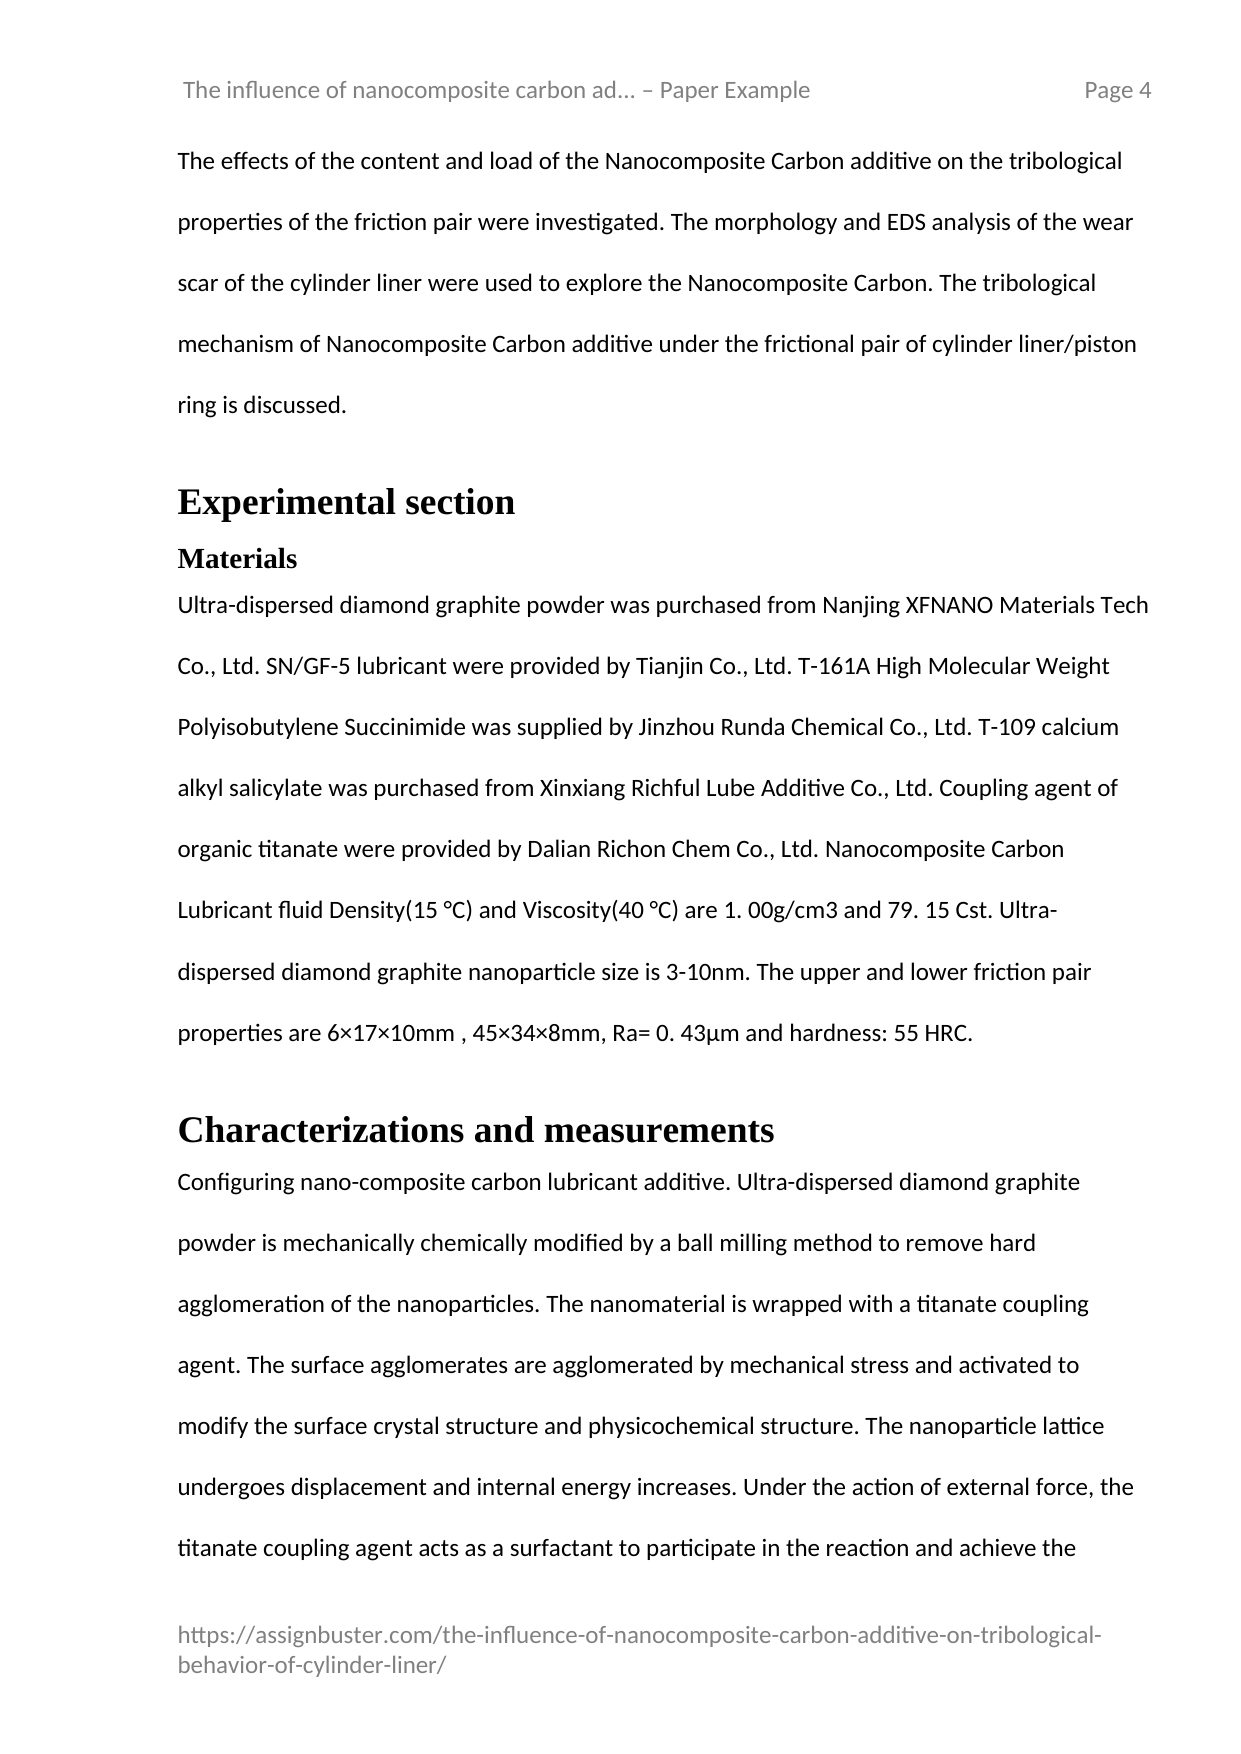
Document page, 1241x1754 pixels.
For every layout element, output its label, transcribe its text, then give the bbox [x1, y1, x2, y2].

subtitle Experimental section [177, 480, 1152, 523]
subtitle Materials [177, 541, 1152, 574]
text The effects of the content and load of the Nanocomposite Carbon additive on the tribological properties of the friction pair were investigated. The morphology and EDS analysis of the wear scar of the cylinder liner were used to explore the Nanocomposite Carbon. The tribological mechanism of Nanocomposite Carbon additive under the frictional pair of cylinder liner/piston ring is discussed. [177, 145, 1152, 420]
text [177, 1166, 1152, 1563]
subtitle Characterizations and measurements [177, 1107, 1152, 1150]
text Ultra-dispersed diamond graphite powder was purchased from Nanjing XFNANO Materials Tech Co., Ltd. SN/GF-5 lubricant were provided by Tianjin Co., Ltd. T-161A High Molecular Weight Polyisobutylene Succinimide was supplied by Jinzhou Runda Chemical Co., Ltd. T-109 calcium alkyl salicylate was purchased from Xinxiang Richful Lube Additive Co., Ltd. Coupling agent of organic titanate were provided by Dalian Richon Chem Co., Ltd. Nanocomposite Carbon Lubricant fluid Density(15 °C) and Viscosity(40 °C) are 1. 00g/cm3 and 79. 15 Cst. Ultra-dispersed diamond graphite nanoparticle size is 3-10nm. The upper and lower friction pair properties are 6×17×10mm , 45×34×8mm, Ra= 0. 43μm and hardness: 55 HRC. [177, 589, 1152, 1047]
